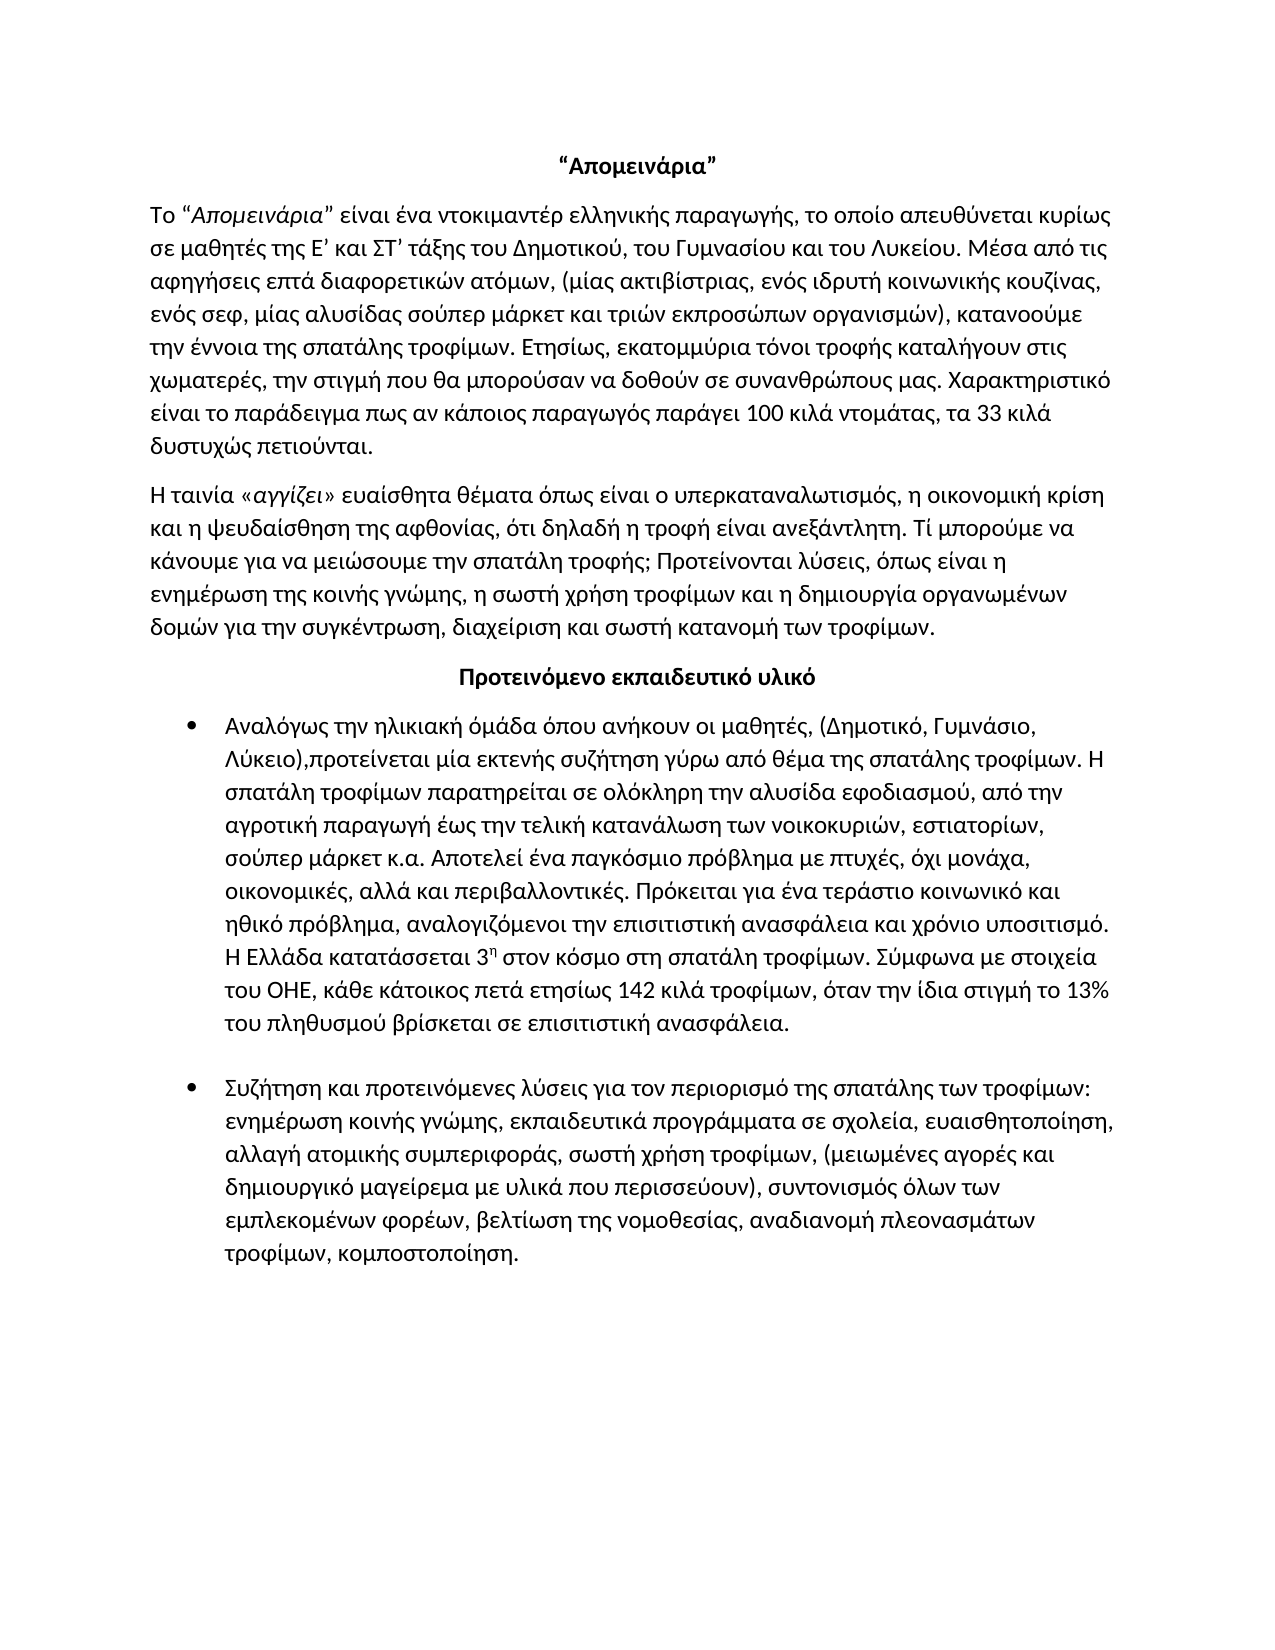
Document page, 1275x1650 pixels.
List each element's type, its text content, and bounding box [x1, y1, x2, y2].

list Συζήτηση και προτεινόμενες λύσεις για τον περιορισμό της σπατάλης των τροφίμων: ενημέρωση κοινής γνώμης, εκπαιδευτικά προγράμματα σε σχολεία, ευαισθητοποίηση, αλλαγή ατομικής συμπεριφοράς, σωστή χρήση τροφίμων, (μειωμένες αγορές και δημιουργικό μαγείρεμα με υλικά που περισσεύουν), συντονισμός όλων των εμπλεκομένων φορέων, βελτίωση της νομοθεσίας, αναδιανομή πλεονασμάτων τροφίμων, κομποστοποίηση. [187, 1072, 1125, 1268]
text Το “Απομεινάρια” είναι ένα ντοκιμαντέρ ελληνικής παραγωγής, το οποίο απευθύνεται κυρίως σε μαθητές της Ε’ και ΣΤ’ τάξης του Δημοτικού, του Γυμνασίου και του Λυκείου. Μέσα από τις αφηγήσεις επτά διαφορετικών ατόμων, (μίας ακτιβίστριας, ενός ιδρυτή κοινωνικής κουζίνας, ενός σεφ, μίας αλυσίδας σούπερ μάρκετ και τριών εκπροσώπων οργανισμών), κατανοούμε την έννοια της σπατάλης τροφίμων. Ετησίως, εκατομμύρια τόνοι τροφής καταλήγουν στις χωματερές, την στιγμή που θα μπορούσαν να δοθούν σε συνανθρώπους μας. Χαρακτηριστικό είναι το παράδειγμα πως αν κάποιος παραγωγός παράγει 100 κιλά ντομάτας, τα 33 κιλά δυστυχώς πετιούνται. [150, 199, 1125, 461]
text “Απομεινάρια” [150, 150, 1125, 181]
text Η ταινία «αγγίζει» ευαίσθητα θέματα όπως είναι ο υπερκαταναλωτισμός, η οικονομική κρίση και η ψευδαίσθηση της αφθονίας, ότι δηλαδή η τροφή είναι ανεξάντλητη. Τί μπορούμε να κάνουμε για να μειώσουμε την σπατάλη τροφής; Προτείνονται λύσεις, όπως είναι η ενημέρωση της κοινής γνώμης, η σωστή χρήση τροφίμων και η δημιουργία οργανωμένων δομών για την συγκέντρωση, διαχείριση και σωστή κατανομή των τροφίμων. [150, 479, 1125, 642]
list Αναλόγως την ηλικιακή όμάδα όπου ανήκουν οι μαθητές, (Δημοτικό, Γυμνάσιο, Λύκειο),προτείνεται μία εκτενής συζήτηση γύρω από θέμα της σπατάλης τροφίμων. Η σπατάλη τροφίμων παρατηρείται σε ολόκληρη την αλυσίδα εφοδιασμού, από την αγροτική παραγωγή έως την τελική κατανάλωση των νοικοκυριών, εστιατορίων, σούπερ μάρκετ κ.α. Αποτελεί ένα παγκόσμιο πρόβλημα με πτυχές, όχι μονάχα, οικονομικές, αλλά και περιβαλλοντικές. Πρόκειται για ένα τεράστιο κοινωνικό και ηθικό πρόβλημα, αναλογιζόμενοι την επισιτιστική ανασφάλεια και χρόνιο υποσιτισμό. Η Ελλάδα κατατάσσεται 3η στον κόσμο στη σπατάλη τροφίμων. Σύμφωνα με στοιχεία του ΟΗΕ, κάθε κάτοικος πετά ετησίως 142 κιλά τροφίμων, όταν την ίδια στιγμή το 13% του πληθυσμού βρίσκεται σε επισιτιστική ανασφάλεια. [187, 710, 1125, 1037]
text Προτεινόμενο εκπαιδευτικό υλικό [150, 661, 1125, 691]
